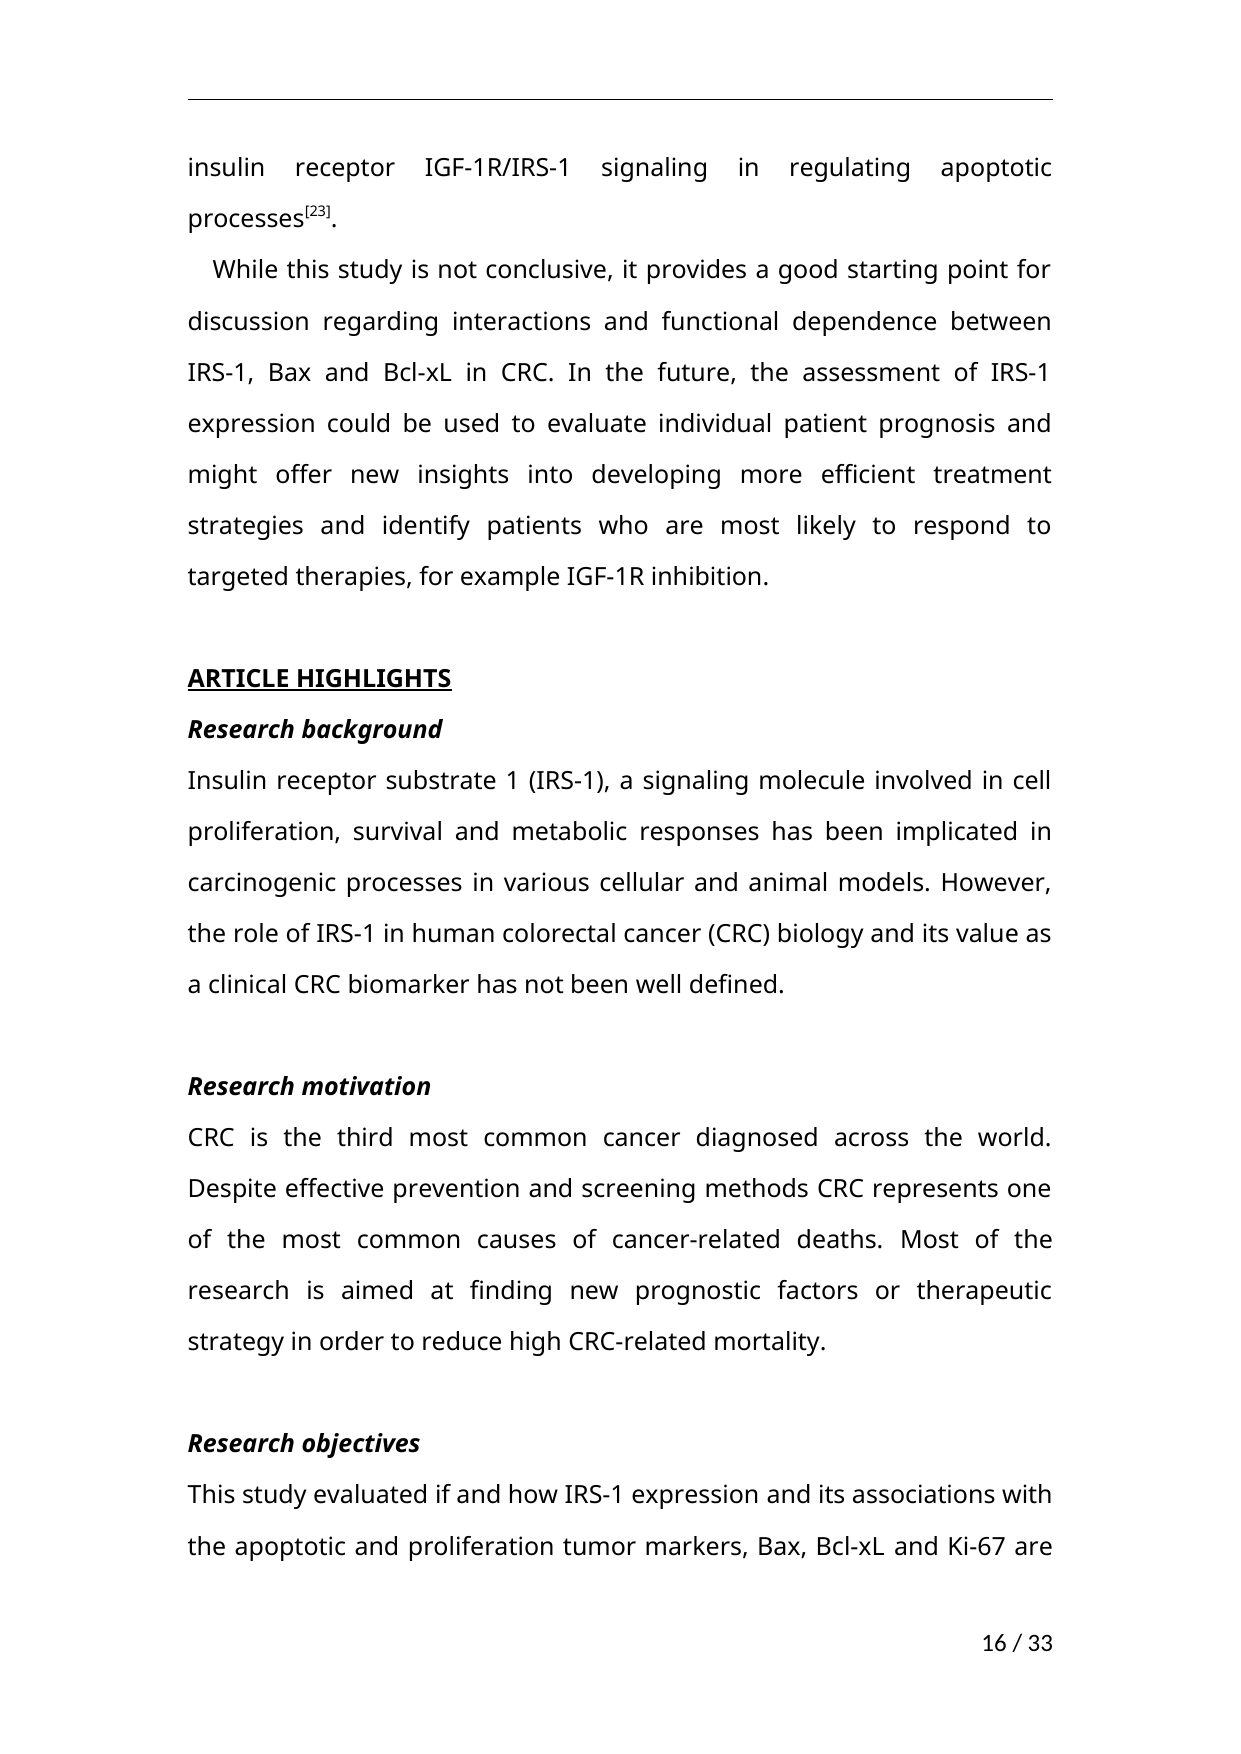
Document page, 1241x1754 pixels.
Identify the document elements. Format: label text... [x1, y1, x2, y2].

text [187, 150, 1053, 235]
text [187, 1477, 1053, 1562]
text Insulin receptor substrate 1 (IRS-1), a signaling molecule involved in cell proliferation, survival and metabolic responses has been implicated in carcinogenic processes in various cellular and animal models. However, the role of IRS-1 in human colorectal cancer (CRC) biology and its value as a clinical CRC biomarker has not been well defined. [187, 762, 1053, 1001]
text CRC is the third most common cancer diagnosed across the world. Despite effective prevention and screening methods CRC represents one of the most common causes of cancer-related deaths. Most of the research is aimed at finding new prognostic factors or therapeutic strategy in order to reduce high CRC-related mortality. [187, 1120, 1053, 1358]
text Research objectives [187, 1426, 1053, 1460]
text ARTICLE HIGHLIGHTS [187, 660, 1053, 694]
text Research motivation [187, 1069, 1053, 1103]
text While this study is not conclusive, it provides a good starting point for discussion regarding interactions and functional dependence between IRS-1, Bax and Bcl-xL in CRC. In the future, the assessment of IRS-1 expression could be used to evaluate individual patient prognosis and might offer new insights into developing more efficient treatment strategies and identify patients who are most likely to respond to targeted therapies, for example IGF-1R inhibition. [187, 252, 1053, 592]
text Research background [187, 711, 1053, 746]
